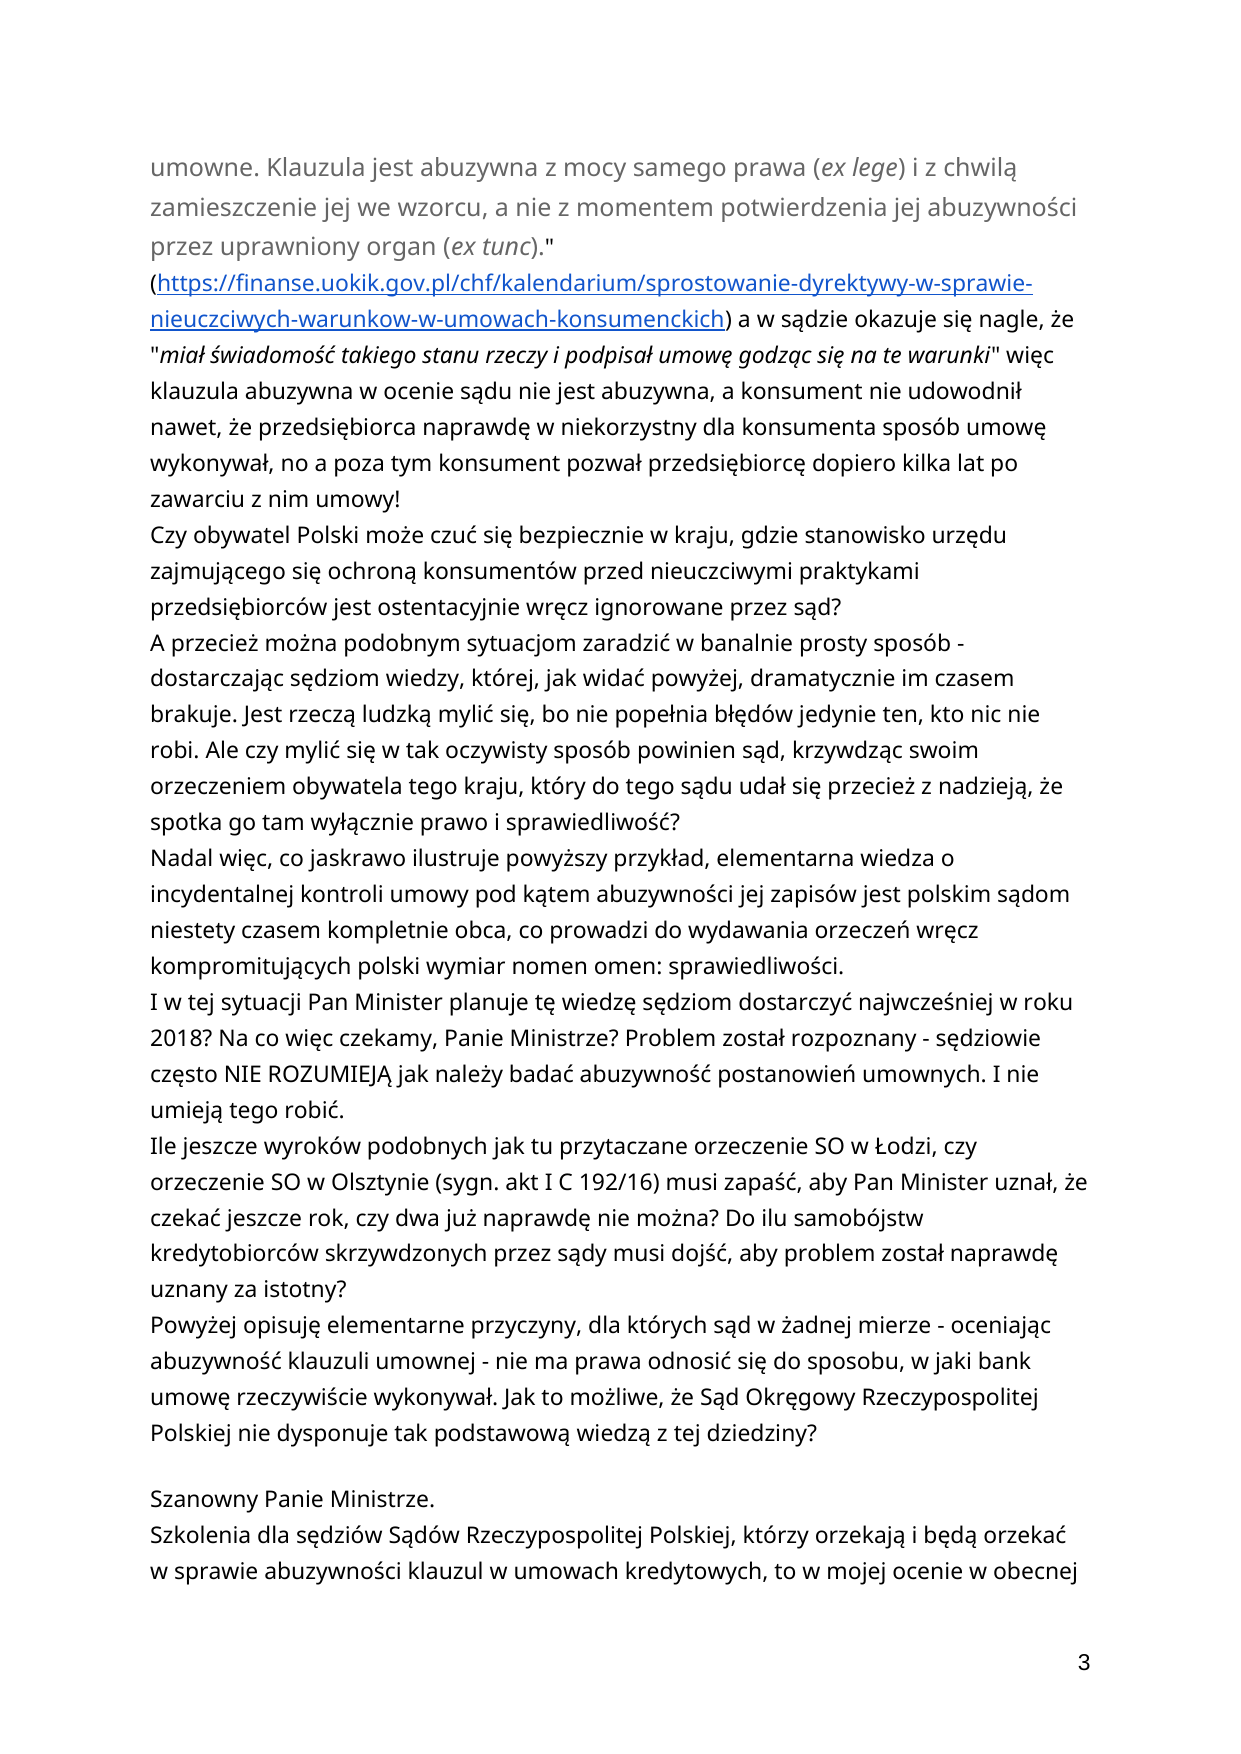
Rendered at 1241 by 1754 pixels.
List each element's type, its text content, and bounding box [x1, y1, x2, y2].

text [150, 1519, 1090, 1586]
text Ile jeszcze wyroków podobnych jak tu przytaczane orzeczenie SO w Łodzi, czy orzeczenie SO w Olsztynie (sygn. akt I C 192/16) musi zapaść, aby Pan Minister uznał, że czekać jeszcze rok, czy dwa już naprawdę nie można? Do ilu samobójstw kredytobiorców skrzywdzonych przez sądy musi dojść, aby problem został naprawdę uznany za istotny? [150, 1129, 1090, 1304]
text Nadal więc, co jaskrawo ilustruje powyższy przykład, elementarna wiedza o incydentalnej kontroli umowy pod kątem abuzywności jej zapisów jest polskim sądom niestety czasem kompletnie obca, co prowadzi do wydawania orzeczeń wręcz kompromitujących polski wymiar nomen omen: sprawiedliwości. [150, 842, 1090, 981]
text I w tej sytuacji Pan Minister planuje tę wiedzę sędziom dostarczyć najwcześniej w roku 2018? Na co więc czekamy, Panie Ministrze? Problem został rozpoznany - sędziowie często NIE ROZUMIEJĄ jak należy badać abuzywność postanowień umownych. I nie umieją tego robić. [150, 986, 1090, 1125]
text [150, 150, 1090, 514]
text Powyżej opisuję elementarne przyczyny, dla których sąd w żadnej mierze - oceniając abuzywność klauzuli umownej - nie ma prawa odnosić się do sposobu, w jaki bank umowę rzeczywiście wykonywał. Jak to możliwe, że Sąd Okręgowy Rzeczypospolitej Polskiej nie dysponuje tak podstawową wiedzą z tej dziedziny? [150, 1309, 1090, 1448]
text Czy obywatel Polski może czuć się bezpiecznie w kraju, gdzie stanowisko urzędu zajmującego się ochroną konsumentów przed nieuczciwymi praktykami przedsiębiorców jest ostentacyjnie wręcz ignorowane przez sąd? [150, 519, 1090, 622]
text A przecież można podobnym sytuacjom zaradzić w banalnie prosty sposób - dostarczając sędziom wiedzy, której, jak widać powyżej, dramatycznie im czasem brakuje. Jest rzeczą ludzką mylić się, bo nie popełnia błędów jedynie ten, kto nic nie robi. Ale czy mylić się w tak oczywisty sposób powinien sąd, krzywdząc swoim orzeczeniem obywatela tego kraju, który do tego sądu udał się przecież z nadzieją, że spotka go tam wyłącznie prawo i sprawiedliwość? [150, 626, 1090, 837]
text Szanowny Panie Ministrze. [150, 1483, 1090, 1514]
